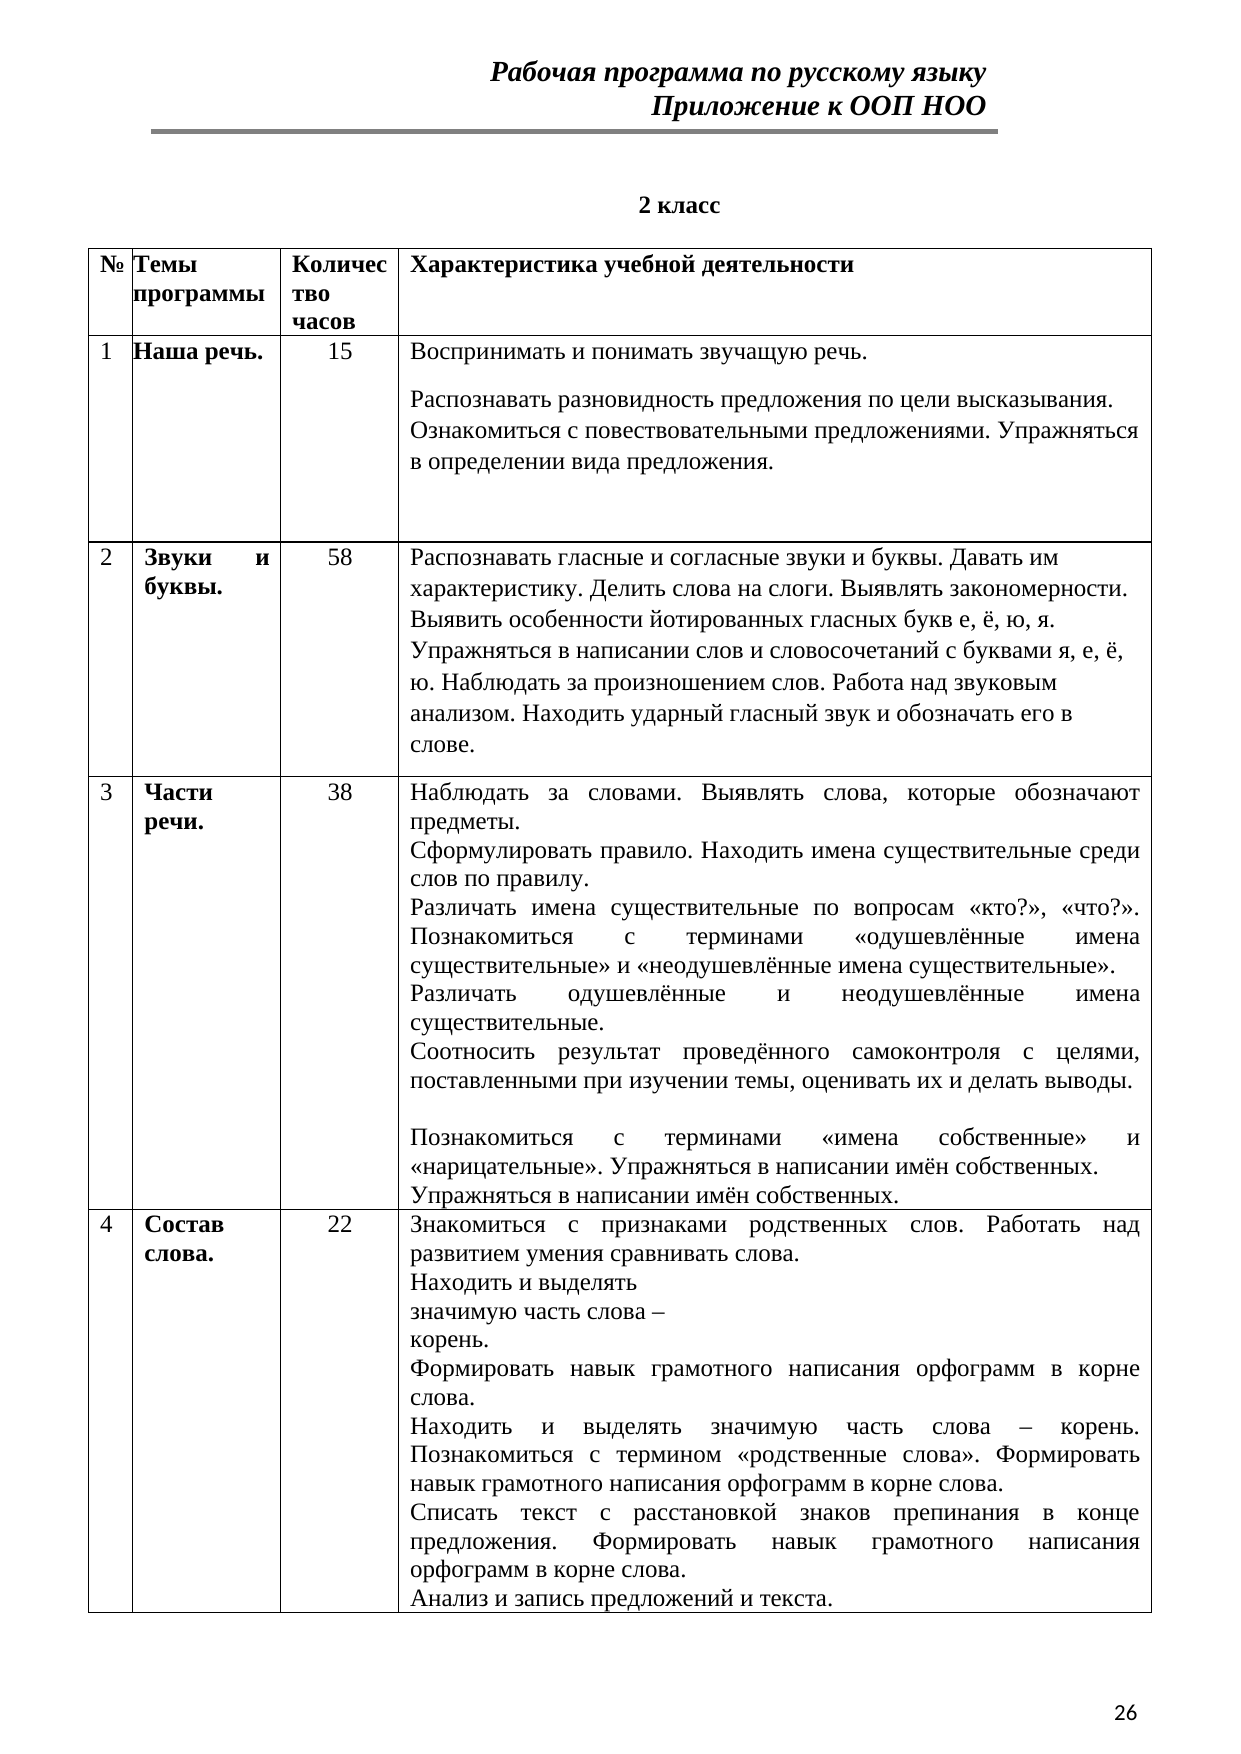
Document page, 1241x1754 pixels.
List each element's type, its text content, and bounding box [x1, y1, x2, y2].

table_cell Наблюдать за словами. Выявлять слова, которые обозначают предметы. Сформулировать правило. Находить имена существительные среди слов по правилу. Различать имена существительные по вопросам «кто?», «что?». Познакомиться с терминами «одушевлённые имена существительные» и «неодушевлённые имена существительные». Различать одушевлённые и неодушевлённые имена существительные. Соотносить результат проведённого самоконтроля с целями, поставленными при изучении темы, оценивать их и делать выводы. Познакомиться с терминами «имена собственные» и «нарицательные». Упражняться в написании имён собственных. Упражняться в написании имён собственных. [399, 777, 1151, 1208]
table_cell 38 [281, 777, 398, 1208]
table_cell Звуки и буквы. [133, 543, 280, 776]
table_cell Распознавать гласные и согласные звуки и буквы. Давать им характеристику. Делить слова на слоги. Выявлять закономерности. Выявить особенности йотированных гласных букв е, ё, ю, я. Упражняться в написании слов и словосочетаний с буквами я, е, ё, ю. Наблюдать за произношением слов. Работа над звуковым анализом. Находить ударный гласный звук и обозначать его в слове. [399, 543, 1151, 776]
table_cell Части речи. [133, 777, 280, 1208]
table_cell 15 [281, 336, 398, 541]
table_header Количество часов [281, 249, 398, 335]
table_cell 58 [281, 543, 398, 776]
table_cell Воспринимать и понимать звучащую речь. Распознавать разновидность предложения по цели высказывания. Ознакомиться с повествовательными предложениями. Упражняться в определении вида предложения. [399, 336, 1151, 541]
table_cell 3 [89, 777, 132, 1208]
table_header Характеристика учебной деятельности [399, 249, 1151, 335]
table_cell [399, 1210, 1151, 1612]
table_cell 2 [89, 543, 132, 776]
table_header № [89, 249, 132, 335]
table_header Темы программы [133, 249, 280, 335]
table_cell 4 [89, 1210, 132, 1612]
table_cell Наша речь. [133, 336, 280, 541]
table_cell 22 [281, 1210, 398, 1612]
text 2 класс [162, 190, 1137, 219]
table_cell Состав слова. [133, 1210, 280, 1612]
table_cell 1 [89, 336, 132, 541]
